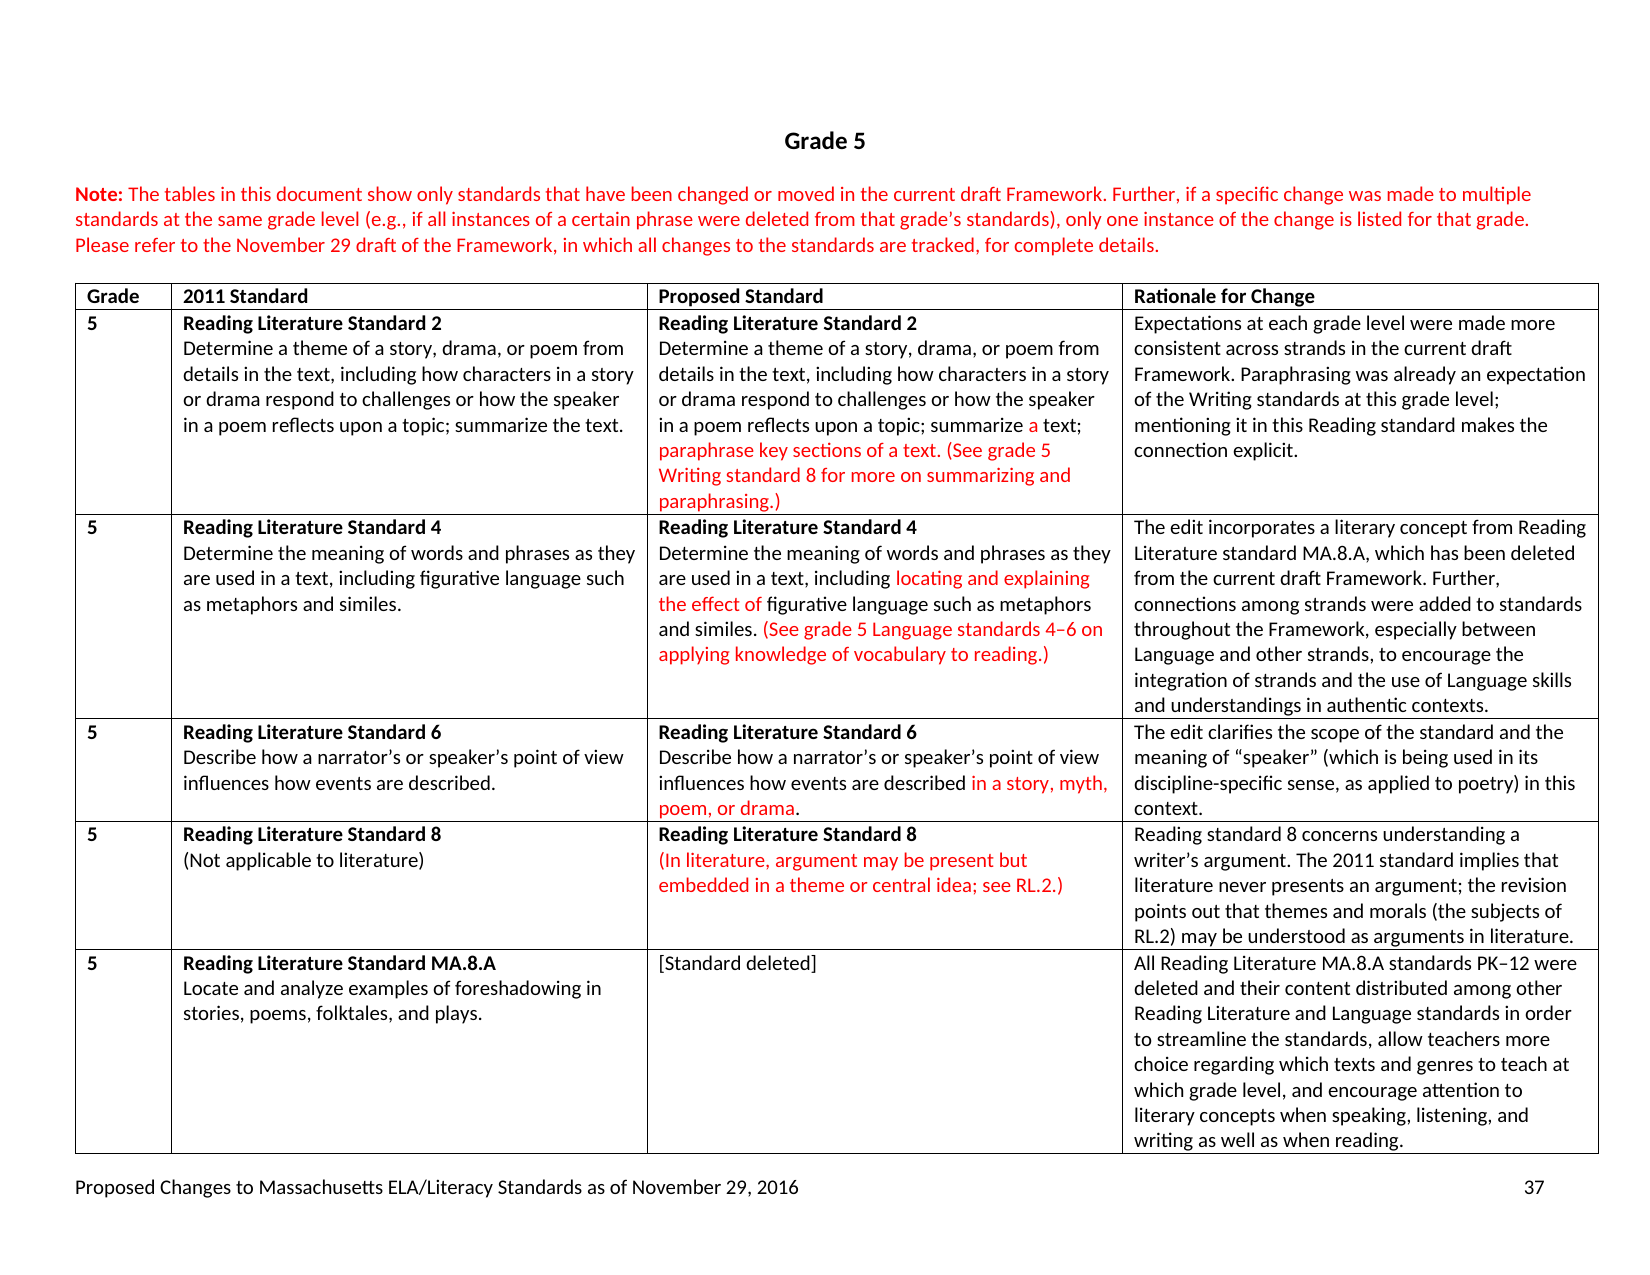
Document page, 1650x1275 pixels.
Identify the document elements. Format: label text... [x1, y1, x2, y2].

table_cell Reading Literature Standard 6 Describe how a narrator’s or speaker’s point of view influences how events are described in a story, myth, poem, or drama. [648, 719, 1122, 821]
table_cell Reading standard 8 concerns understanding a writer’s argument. The 2011 standard implies that literature never presents an argument; the revision points out that themes and morals (the subjects of RL.2) may be understood as arguments in literature. [1123, 822, 1598, 949]
table_header Proposed Standard [648, 284, 1122, 309]
table_cell The edit incorporates a literary concept from Reading Literature standard MA.8.A, which has been deleted from the current draft Framework. Further, connections among strands were added to standards throughout the Framework, especially between Language and other strands, to encourage the integration of strands and the use of Language skills and understandings in authentic contexts. [1123, 515, 1598, 718]
table_cell 5 [76, 719, 171, 821]
table_cell Reading Literature Standard MA.8.A Locate and analyze examples of foreshadowing in stories, poems, folktales, and plays. [172, 950, 647, 1153]
table_cell Reading Literature Standard 8 (Not applicable to literature) [172, 822, 647, 949]
table_cell The edit clarifies the scope of the standard and the meaning of “speaker” (which is being used in its discipline-specific sense, as applied to poetry) in this context. [1123, 719, 1598, 821]
table_cell Expectations at each grade level were made more consistent across strands in the current draft Framework. Paraphrasing was already an expectation of the Writing standards at this grade level; mentioning it in this Reading standard makes the connection explicit. [1123, 310, 1598, 513]
table_cell Reading Literature Standard 6 Describe how a narrator’s or speaker’s point of view influences how events are described. [172, 719, 647, 821]
table_header 2011 Standard [172, 284, 647, 309]
table_cell Reading Literature Standard 2 Determine a theme of a story, drama, or poem from details in the text, including how characters in a story or drama respond to challenges or how the speaker in a poem reflects upon a topic; summarize the text. [172, 310, 647, 513]
table_cell Reading Literature Standard 8 (In literature, argument may be present but embedded in a theme or central idea; see RL.2.) [648, 822, 1122, 949]
table_cell All Reading Literature MA.8.A standards PK–12 were deleted and their content distributed among other Reading Literature and Language standards in order to streamline the standards, allow teachers more choice regarding which texts and genres to teach at which grade level, and encourage attention to literary concepts when speaking, listening, and writing as well as when reading. [1123, 950, 1598, 1153]
table_cell Reading Literature Standard 4 Determine the meaning of words and phrases as they are used in a text, including locating and explaining the effect of figurative language such as metaphors and similes. (See grade 5 Language standards 4–6 on applying knowledge of vocabulary to reading.) [648, 515, 1122, 718]
table_cell 5 [76, 310, 171, 513]
table_cell Reading Literature Standard 2 Determine a theme of a story, drama, or poem from details in the text, including how characters in a story or drama respond to challenges or how the speaker in a poem reflects upon a topic; summarize a text; paraphrase key sections of a text. (See grade 5 Writing standard 8 for more on summarizing and paraphrasing.) [648, 310, 1122, 513]
table_cell 5 [76, 822, 171, 949]
table_cell Reading Literature Standard 4 Determine the meaning of words and phrases as they are used in a text, including figurative language such as metaphors and similes. [172, 515, 647, 718]
subtitle Grade 5 [75, 125, 1575, 156]
table_header Rationale for Change [1123, 284, 1598, 309]
table_header Grade [76, 284, 171, 309]
text Note: The tables in this document show only standards that have been changed or moved in the current draft Framework. Further, if a specific change was made to multiple standards at the same grade level (e.g., if all instances of a certain phrase were deleted from that grade’s standards), only one instance of the change is listed for that grade. Please refer to the November 29 draft of the Framework, in which all changes to the standards are tracked, for complete details. [75, 181, 1575, 257]
table_cell [Standard deleted] [648, 950, 1122, 1153]
table_cell 5 [76, 950, 171, 1153]
table_cell 5 [76, 515, 171, 718]
